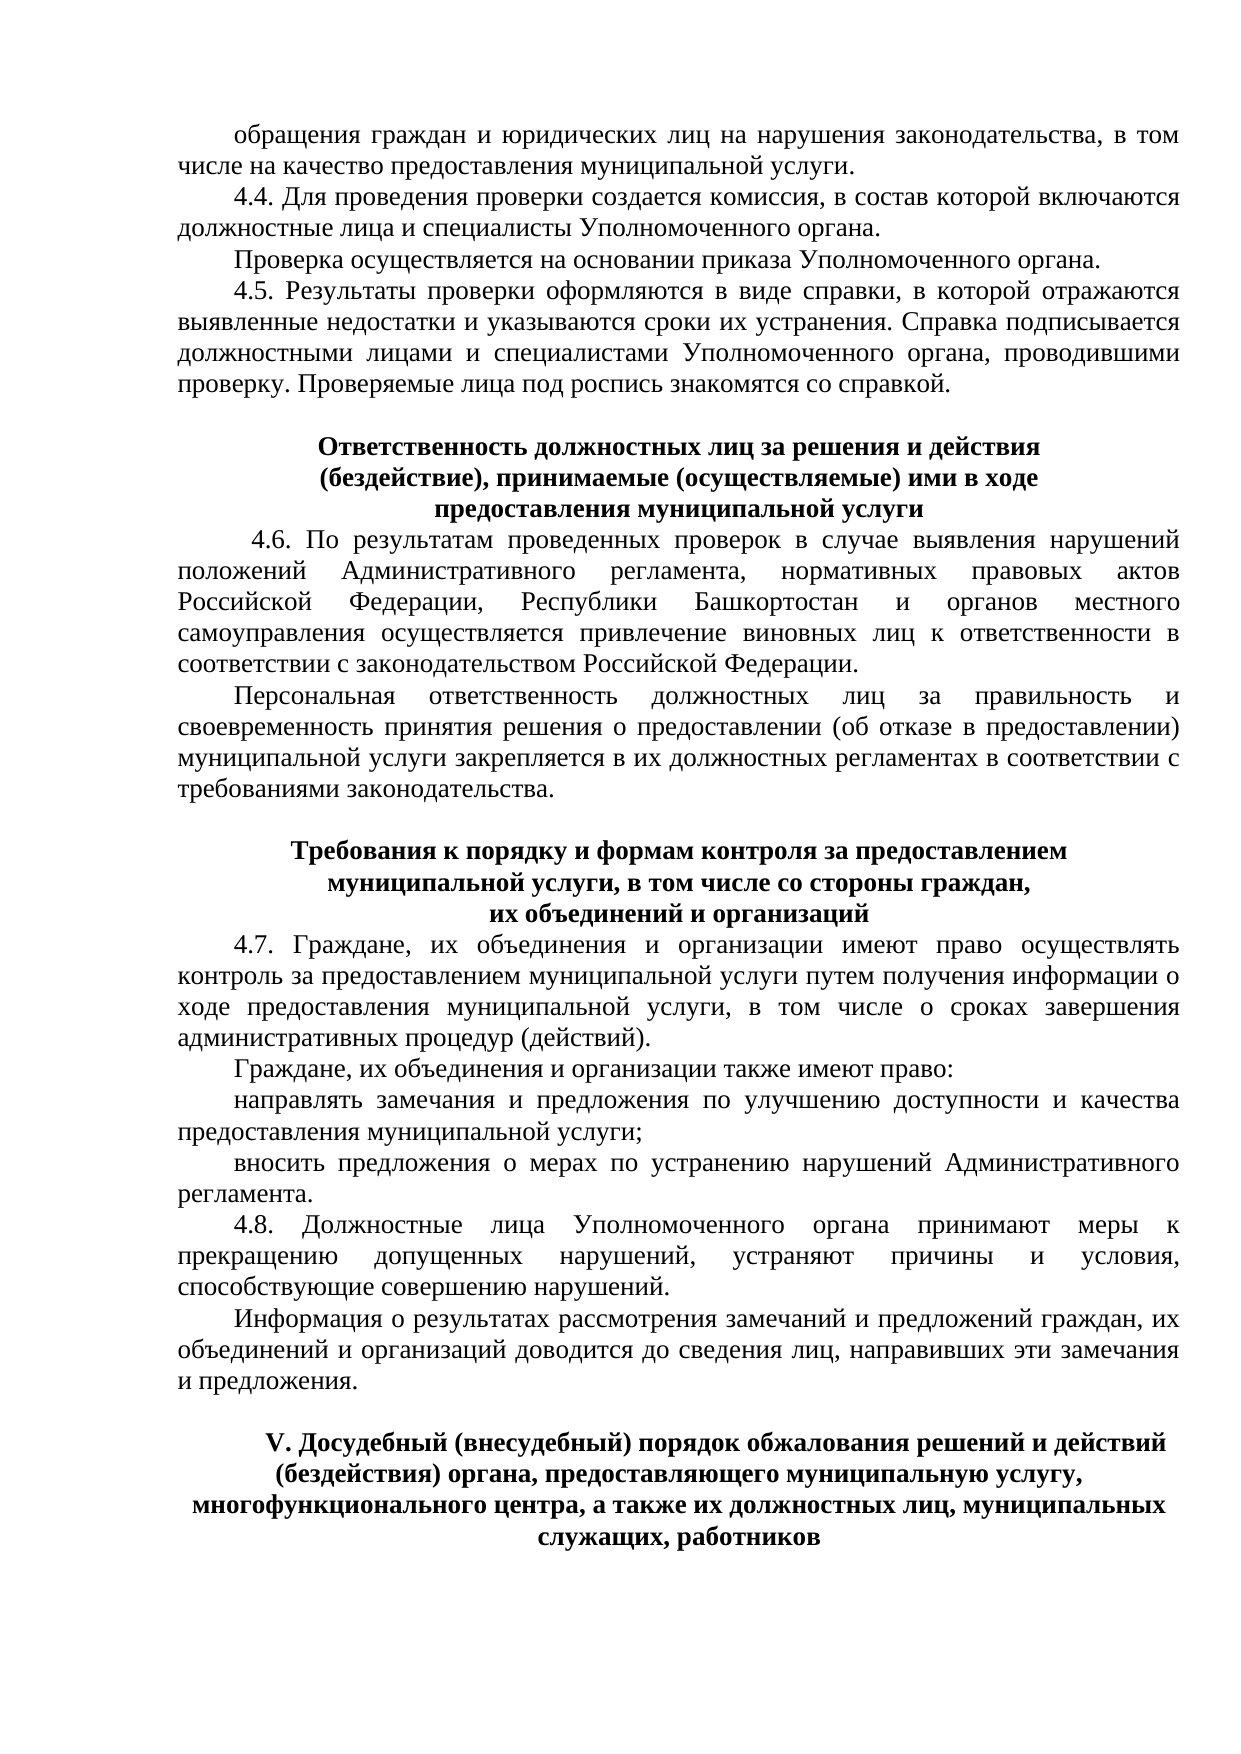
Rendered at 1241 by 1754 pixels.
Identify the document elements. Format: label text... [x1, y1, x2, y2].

text 4.8. Должностные лица Уполномоченного органа принимают меры к прекращению допущенных нарушений, устраняют причины и условия, способствующие совершению нарушений. [177, 1208, 1181, 1302]
text вносить предложения о мерах по устранению нарушений Административного регламента. [177, 1146, 1181, 1208]
text Информация о результатах рассмотрения замечаний и предложений граждан, их объединений и организаций доводится до сведения лиц, направивших эти замечания и предложения. [177, 1302, 1181, 1395]
text 4.7. Граждане, их объединения и организации имеют право осуществлять контроль за предоставлением муниципальной услуги путем получения информации о ходе предоставления муниципальной услуги, в том числе о сроках завершения административных процедур (действий). [177, 928, 1181, 1052]
text направлять замечания и предложения по улучшению доступности и качества предоставления муниципальной услуги; [177, 1084, 1181, 1146]
text их объединений и организаций [177, 897, 1181, 928]
text обращения граждан и юридических лиц на нарушения законодательства, в том числе на качество предоставления муниципальной услуги. [177, 118, 1181, 180]
text Граждане, их объединения и организации также имеют право: [177, 1052, 1181, 1084]
text (бездействие), принимаемые (осуществляемые) ими в ходе [177, 461, 1181, 492]
text 4.6. По результатам проведенных проверок в случае выявления нарушений положений Административного регламента, нормативных правовых актов Российской Федерации, Республики Башкортостан и органов местного самоуправления осуществляется привлечение виновных лиц к ответственности в соответствии с законодательством Российской Федерации. [177, 523, 1181, 679]
text предоставления муниципальной услуги [177, 492, 1181, 523]
text 4.4. Для проведения проверки создается комиссия, в состав которой включаются должностные лица и специалисты Уполномоченного органа. [177, 180, 1181, 243]
text 4.5. Результаты проверки оформляются в виде справки, в которой отражаются выявленные недостатки и указываются сроки их устранения. Справка подписывается должностными лицами и специалистами Уполномоченного органа, проводившими проверку. Проверяемые лица под роспись знакомятся со справкой. [177, 274, 1181, 398]
text муниципальной услуги, в том числе со стороны граждан, [177, 866, 1181, 897]
text Персональная ответственность должностных лиц за правильность и своевременность принятия решения о предоставлении (об отказе в предоставлении) муниципальной услуги закрепляется в их должностных регламентах в соответствии с требованиями законодательства. [177, 679, 1181, 803]
text Проверка осуществляется на основании приказа Уполномоченного органа. [177, 243, 1181, 274]
text Ответственность должностных лиц за решения и действия [177, 429, 1181, 461]
text V. Досудебный (внесудебный) порядок обжалования решений и действий (бездействия) органа, предоставляющего муниципальную услугу, многофункционального центра, а также их должностных лиц, муниципальных служащих, работников [177, 1426, 1181, 1551]
text Требования к порядку и формам контроля за предоставлением [177, 834, 1181, 866]
